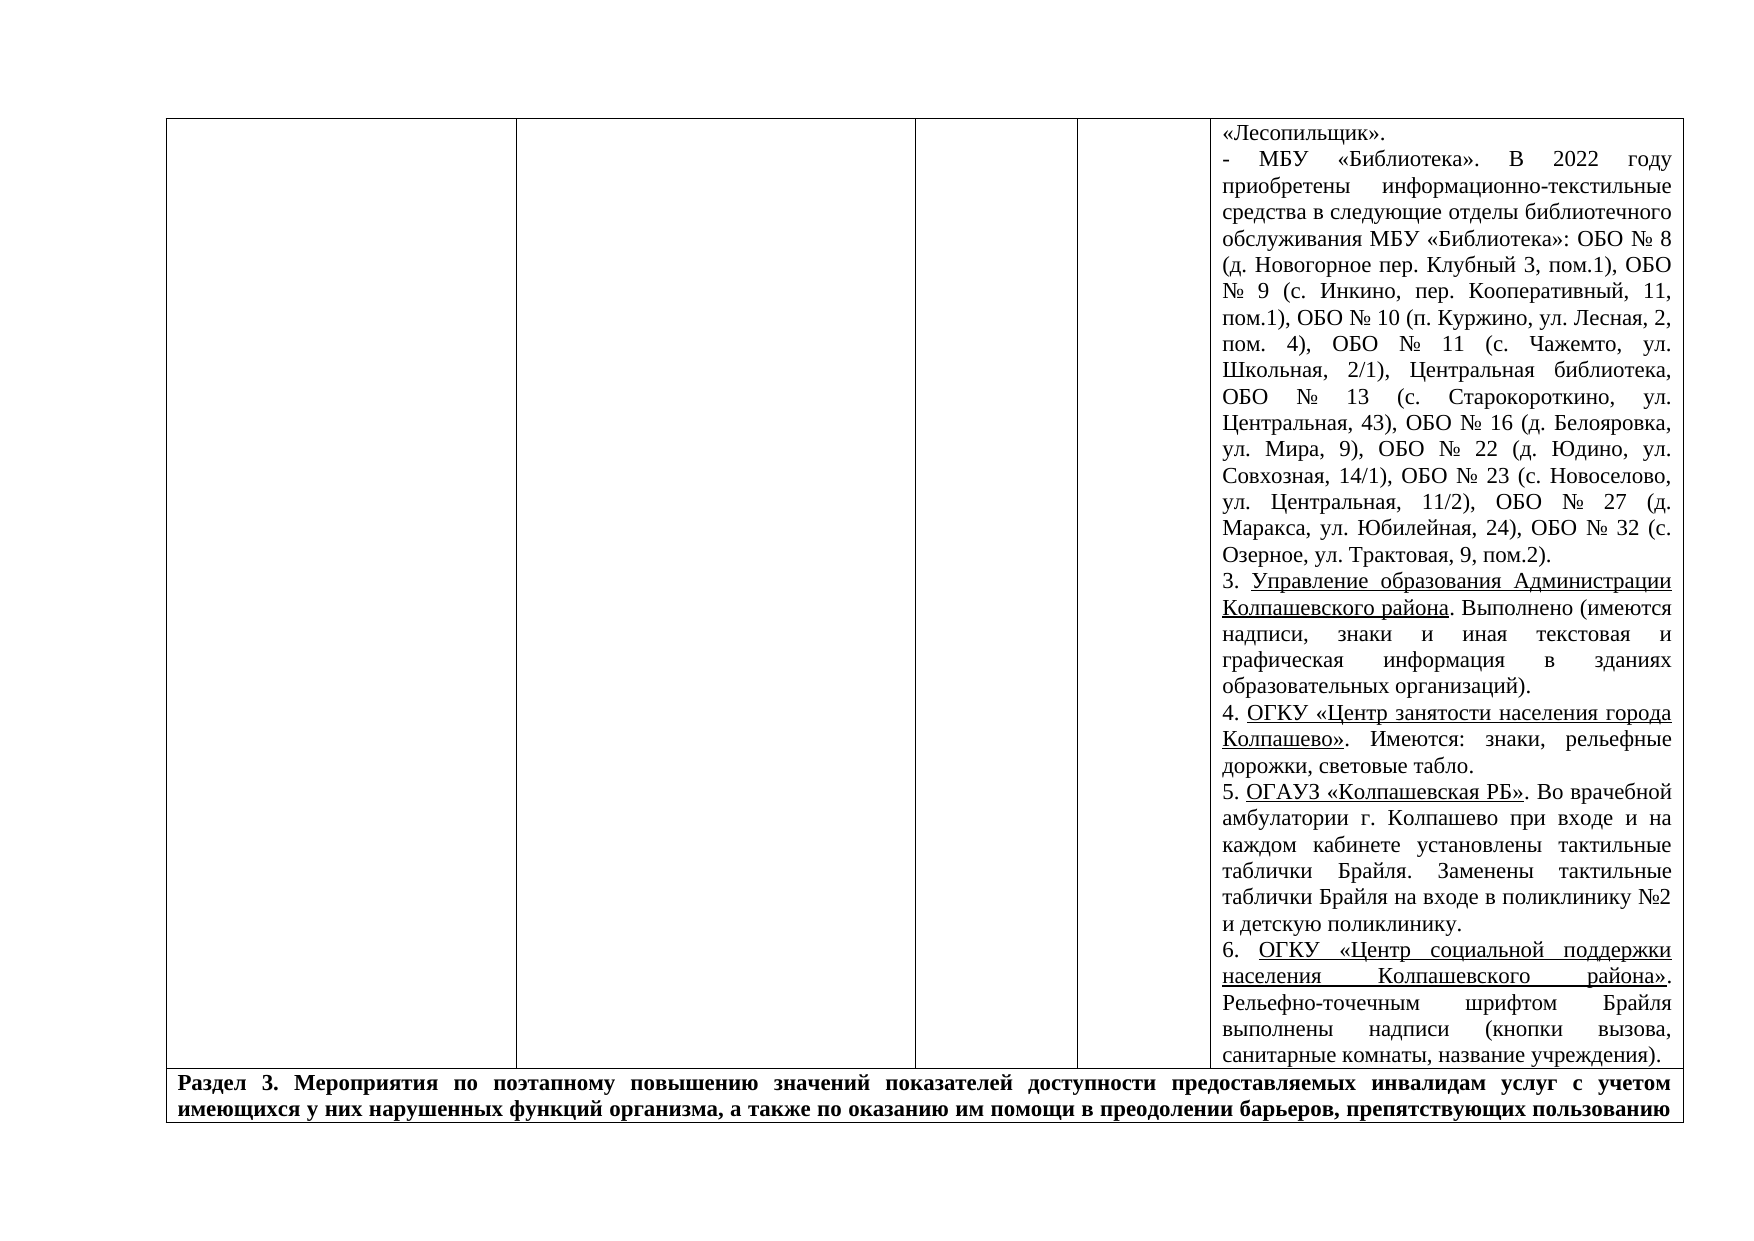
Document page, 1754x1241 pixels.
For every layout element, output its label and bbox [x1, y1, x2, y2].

table_cell [167, 1069, 1683, 1122]
table_cell [1078, 119, 1210, 1068]
table_cell [916, 119, 1077, 1068]
table_cell [517, 119, 915, 1068]
table_cell [167, 119, 516, 1068]
table_cell [1211, 119, 1683, 1068]
